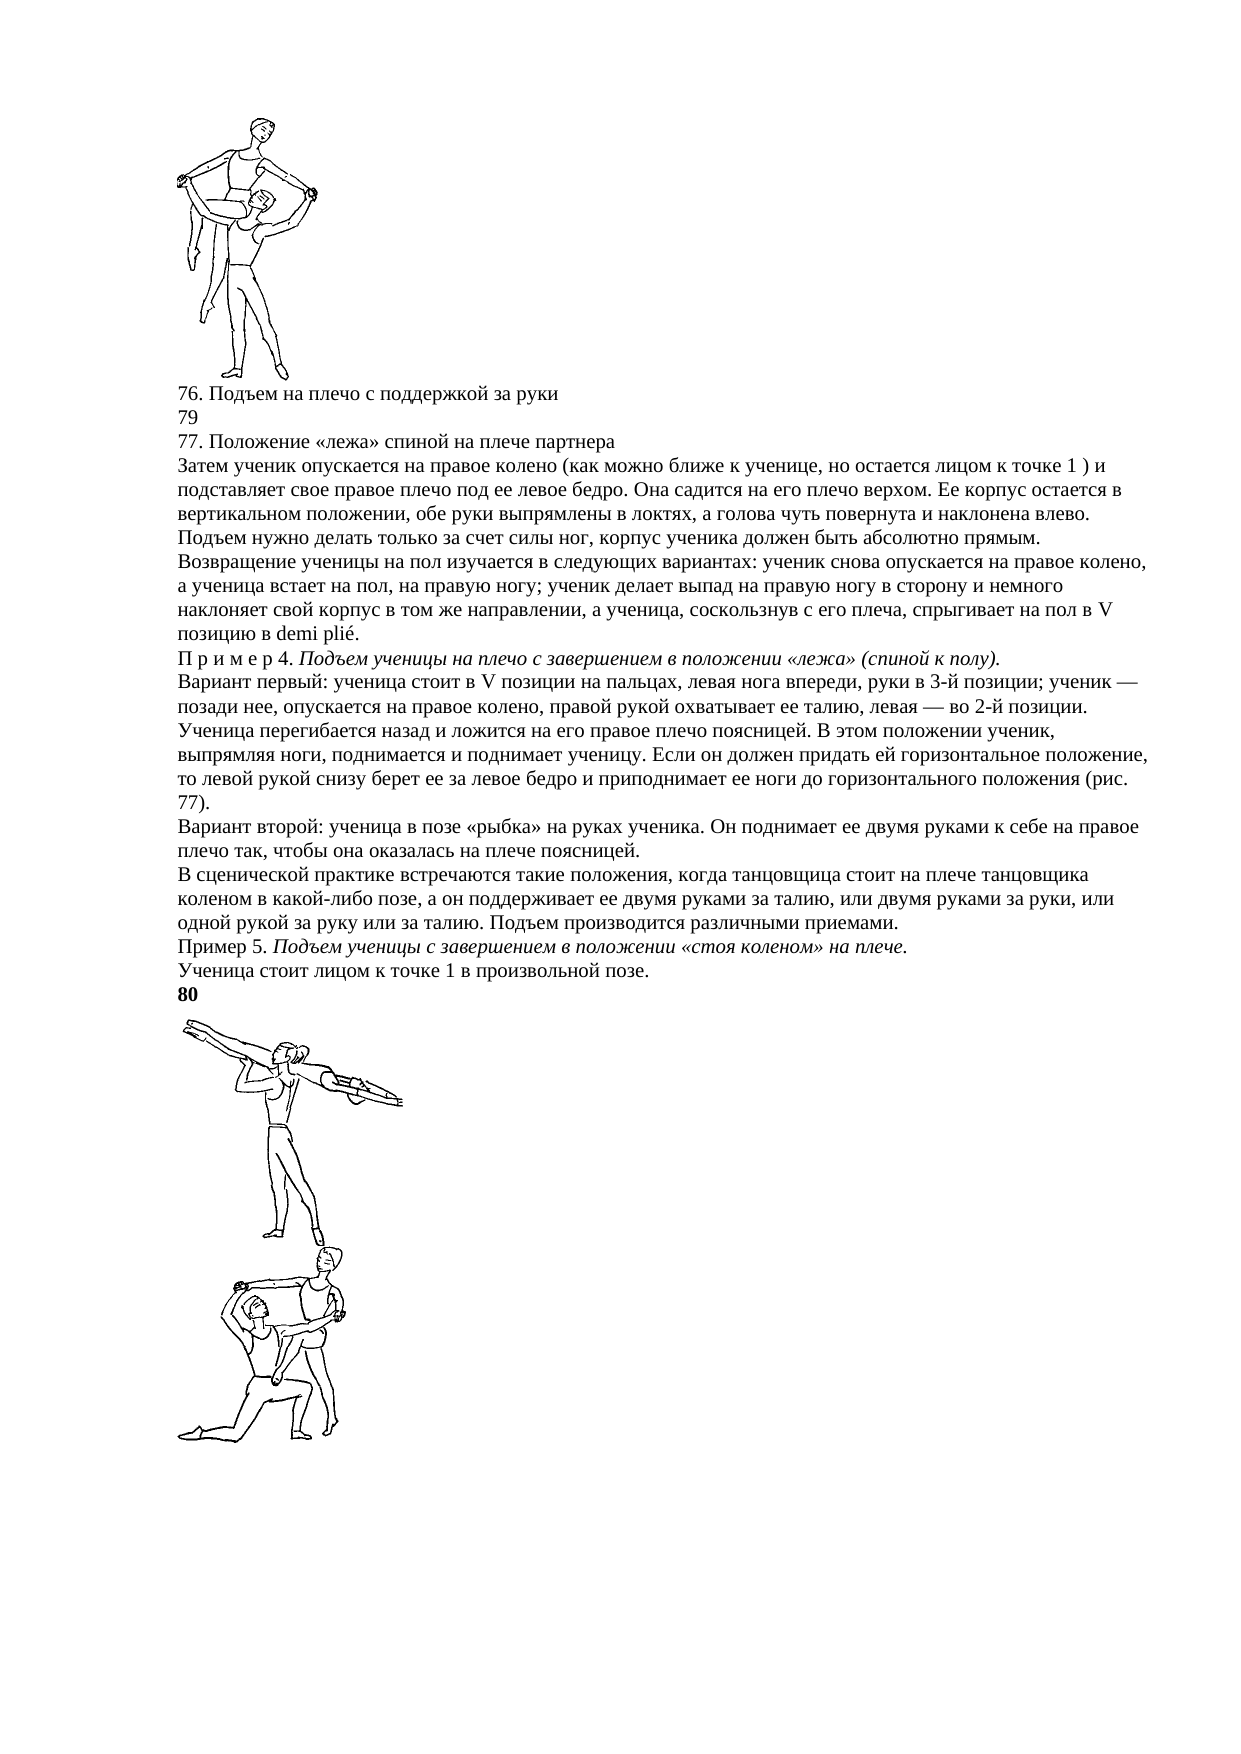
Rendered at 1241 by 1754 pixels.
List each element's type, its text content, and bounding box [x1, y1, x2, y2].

text Затем ученик опускается на правое колено (как можно ближе к ученице, но остается лицом к точке 1 ) и подставляет свое правое плечо под ее левое бедро. Она садится на его плечо верхом. Ее корпус остается в вертикальном положении, обе руки выпрямлены в локтях, а голова чуть повернута и наклонена влево. [177, 453, 1152, 525]
text 76. Подъем на плечо с поддержкой за руки [177, 381, 1152, 405]
text Ученица перегибается назад и ложится на его правое плечо поясницей. В этом положении ученик, выпрямляя ноги, поднимается и поднимает ученицу. Если он должен придать ей горизонтальное положение, то левой рукой снизу берет ее за левое бедро и приподнимает ее ноги до горизонтального положения (рис. 77). [177, 718, 1152, 814]
text 80 [177, 982, 1152, 1006]
text П р и м е р 4. Подъем ученицы на плечо с завершением в положении «лежа» (спиной к полу). [177, 645, 1152, 669]
text Пример 5. Подъем ученицы с завершением в положении «стоя коленом» на плече. [177, 934, 1152, 958]
text Подъем нужно делать только за счет силы ног, корпус ученика должен быть абсолютно прямым. [177, 525, 1152, 549]
text 79 [177, 405, 1152, 429]
picture [177, 118, 318, 381]
text Возвращение ученицы на пол изучается в следующих вариантах: ученик снова опускается на правое колено, а ученица встает на пол, на правую ногу; ученик делает выпад на правую ногу в сторону и немного наклоняет свой корпус в том же направлении, а ученица, соскользнув с его плеча, спрыгивает на пол в V позицию в demi plié. [177, 549, 1152, 645]
text Ученица стоит лицом к точке 1 в произвольной позе. [177, 958, 1152, 982]
text В сценической практике встречаются такие положения, когда танцовщица стоит на плече танцовщика коленом в какой-либо позе, а он поддерживает ее двумя руками за талию, или двумя руками за руки, или одной рукой за руку или за талию. Подъем производится различными приемами. [177, 862, 1152, 934]
picture [177, 1006, 403, 1443]
text 77. Положение «лежа» спиной на плече партнера [177, 429, 1152, 453]
text Вариант первый: ученица стоит в V позиции на пальцах, левая нога впереди, руки в 3-й позиции; ученик — позади нее, опускается на правое колено, правой рукой охватывает ее талию, левая — во 2-й позиции. [177, 669, 1152, 718]
text Вариант второй: ученица в позе «рыбка» на руках ученика. Он поднимает ее двумя руками к себе на правое плечо так, чтобы она оказалась на плече поясницей. [177, 814, 1152, 862]
